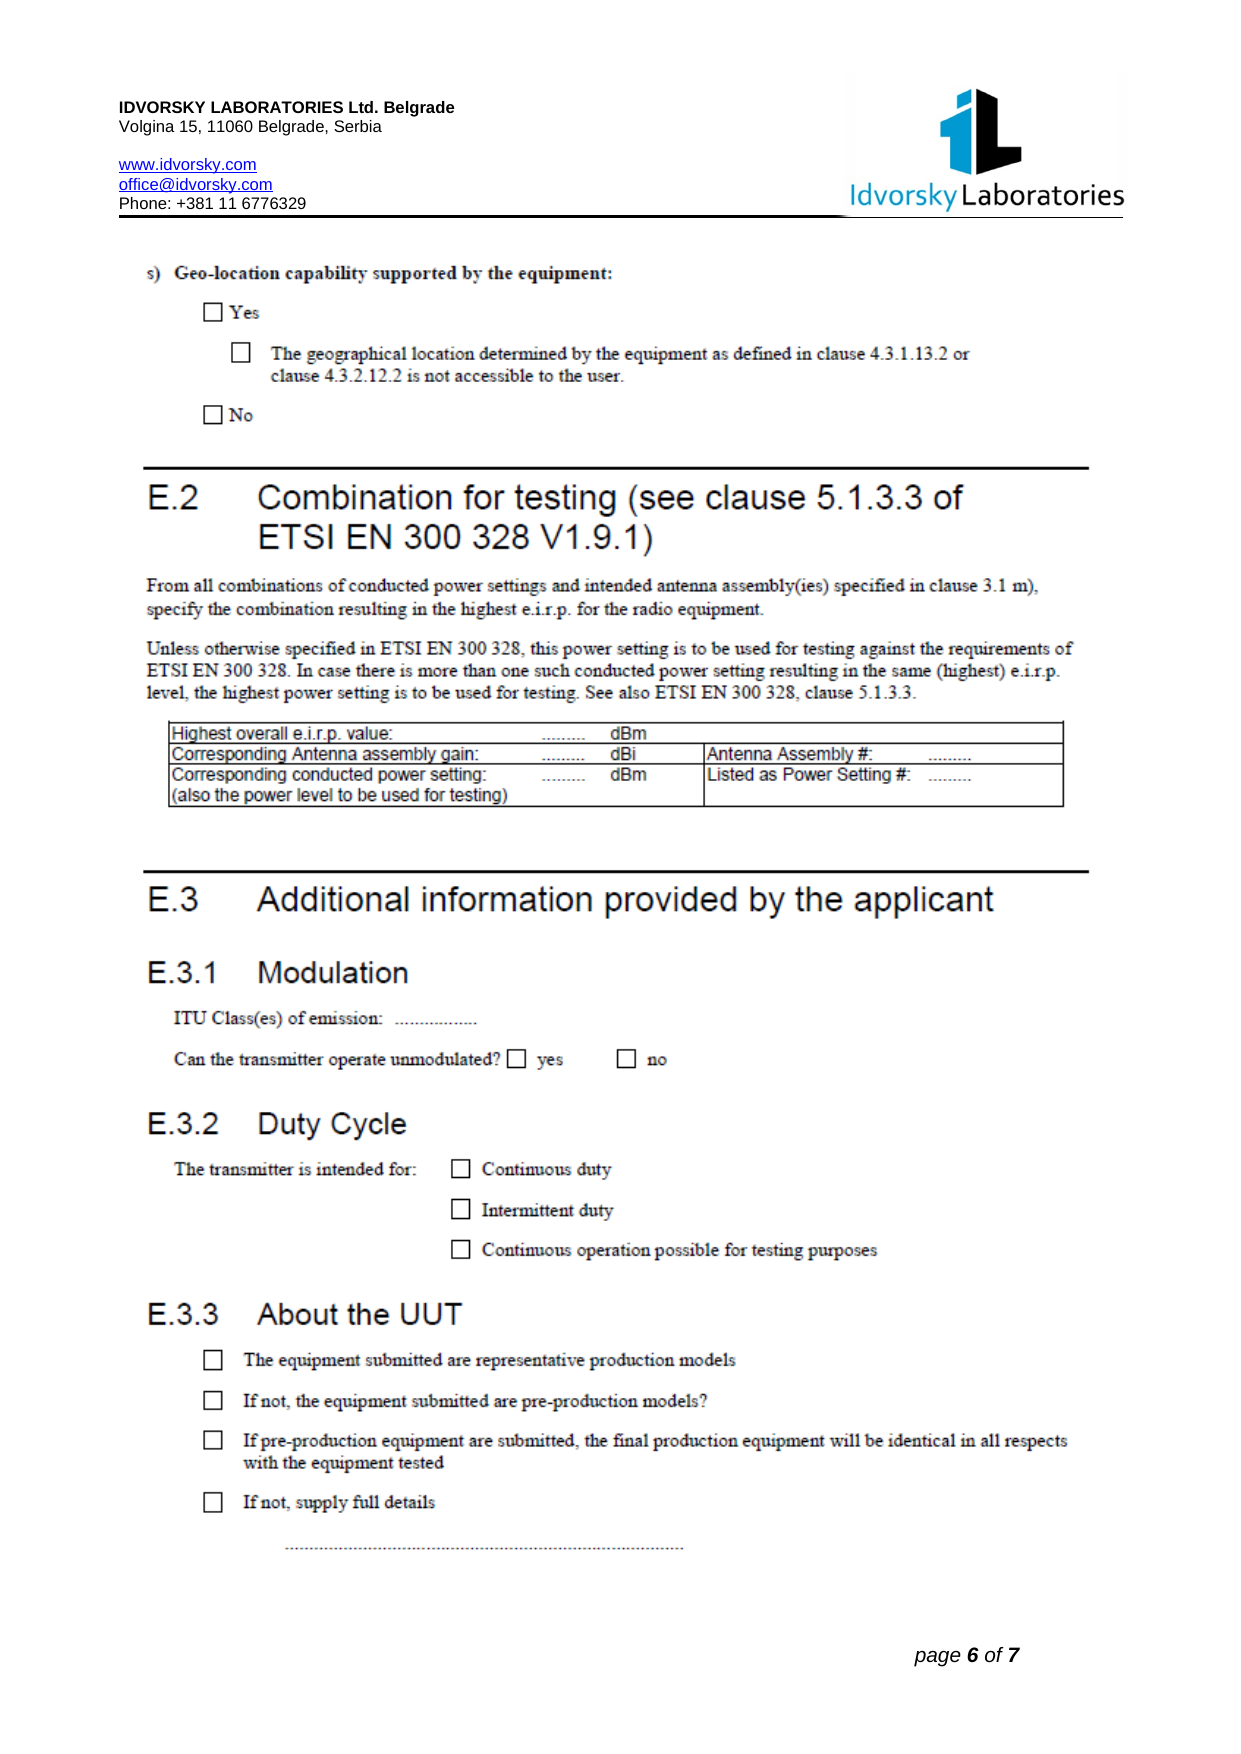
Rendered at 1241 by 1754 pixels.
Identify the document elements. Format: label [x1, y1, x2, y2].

picture [832, 72, 1140, 221]
picture [123, 251, 1120, 1562]
